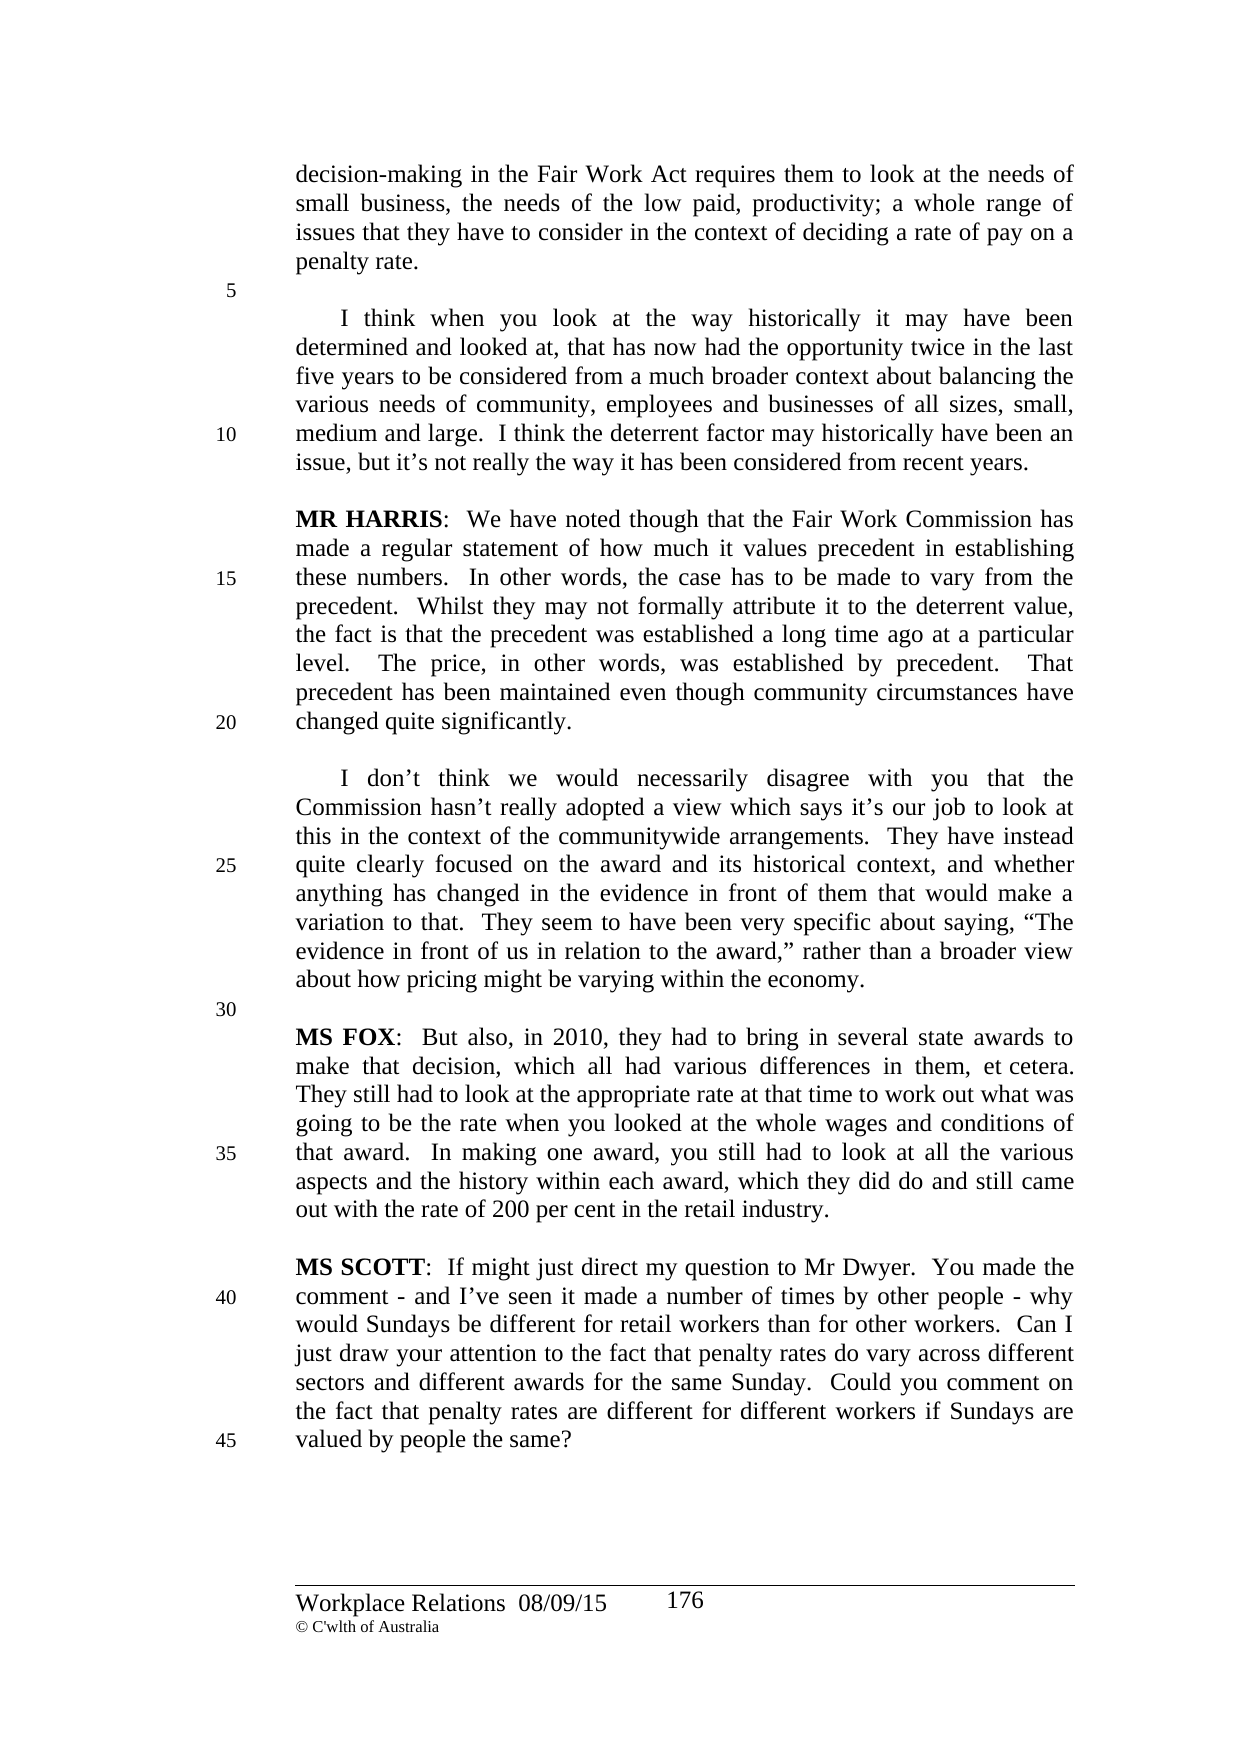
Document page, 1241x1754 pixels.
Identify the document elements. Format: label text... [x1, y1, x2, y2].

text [295, 159, 1075, 274]
text I think when you look at the way historically it may have been determined and looked at, that has now had the opportunity twice in the last five years to be considered from a much broader context about balancing the various needs of community, employees and businesses of all sizes, small, medium and large. I think the deterrent factor may historically have been an issue, but it’s not really the way it has been considered from recent years. [295, 303, 1075, 476]
text MR HARRIS: We have noted though that the Fair Work Commission has made a regular statement of how much it values precedent in establishing these numbers. In other words, the case has to be made to vary from the precedent. Whilst they may not formally attribute it to the deterrent value, the fact is that the precedent was established a long time ago at a particular level. The price, in other words, was established by precedent. That precedent has been maintained even though community circumstances have changed quite significantly. [295, 504, 1075, 734]
text MS SCOTT: If might just direct my question to Mr Dwyer. You made the comment - and I’ve seen it made a number of times by other people - why would Sundays be different for retail workers than for other workers. Can I just draw your attention to the fact that penalty rates do vary across different sectors and different awards for the same Sunday. Could you comment on the fact that penalty rates are different for different workers if Sundays are valued by people the same? [295, 1252, 1075, 1453]
text MS FOX: But also, in 2010, they had to bring in several state awards to make that decision, which all had various differences in them, et cetera. They still had to look at the appropriate rate at that time to work out what was going to be the rate when you looked at the whole wages and conditions of that award. In making one award, you still had to look at all the various aspects and the history within each award, which they did do and still came out with the rate of 200 per cent in the retail industry. [295, 1022, 1075, 1223]
text I don’t think we would necessarily disagree with you that the Commission hasn’t really adopted a view which says it’s our job to look at this in the context of the communitywide arrangements. They have instead quite clearly focused on the award and its historical context, and whether anything has changed in the evidence in front of them that would make a variation to that. They seem to have been very specific about saying, “The evidence in front of us in relation to the award,” rather than a broader view about how pricing might be varying within the economy. [295, 763, 1075, 993]
